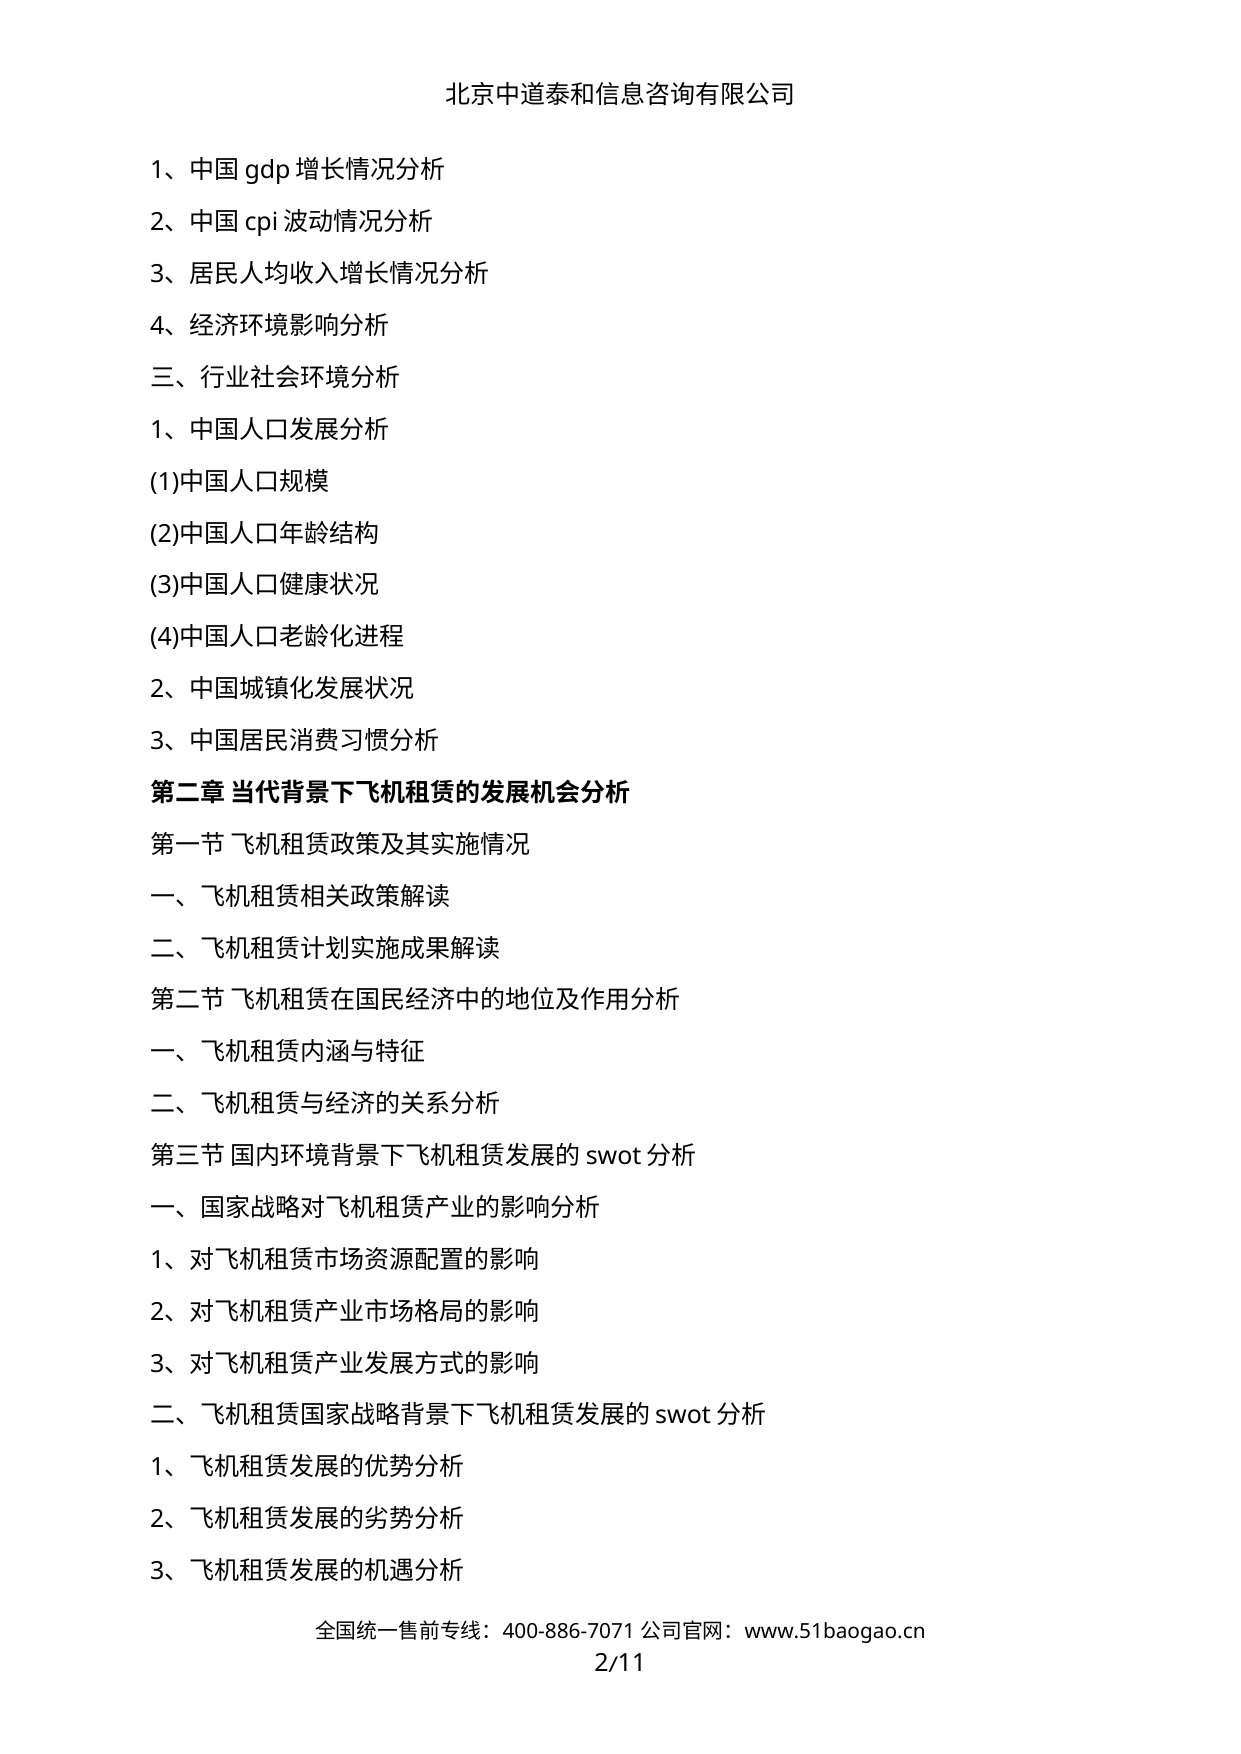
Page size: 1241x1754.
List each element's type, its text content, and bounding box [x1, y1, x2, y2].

text 第三节 国内环境背景下飞机租赁发展的swot分析 [150, 1136, 1090, 1172]
text 二、飞机租赁计划实施成果解读 [150, 928, 1090, 964]
text 3、飞机租赁发展的机遇分析 [150, 1551, 1090, 1587]
text 一、飞机租赁内涵与特征 [150, 1032, 1090, 1068]
text 二、飞机租赁国家战略背景下飞机租赁发展的swot分析 [150, 1395, 1090, 1431]
text (3)中国人口健康状况 [150, 565, 1090, 601]
text 第二章 当代背景下飞机租赁的发展机会分析 [150, 772, 1090, 809]
text 4、经济环境影响分析 [150, 306, 1090, 342]
text 3、中国居民消费习惯分析 [150, 721, 1090, 757]
text 1、中国gdp增长情况分析 [150, 150, 1090, 186]
text (2)中国人口年龄结构 [150, 513, 1090, 549]
text 一、飞机租赁相关政策解读 [150, 876, 1090, 912]
text (1)中国人口规模 [150, 461, 1090, 497]
text 1、中国人口发展分析 [150, 409, 1090, 446]
text 2、中国城镇化发展状况 [150, 669, 1090, 705]
text 三、行业社会环境分析 [150, 357, 1090, 394]
text 第一节 飞机租赁政策及其实施情况 [150, 824, 1090, 861]
text 一、国家战略对飞机租赁产业的影响分析 [150, 1187, 1090, 1224]
text 第二节 飞机租赁在国民经济中的地位及作用分析 [150, 980, 1090, 1016]
text 2、对飞机租赁产业市场格局的影响 [150, 1291, 1090, 1327]
text 1、飞机租赁发展的优势分析 [150, 1447, 1090, 1483]
text (4)中国人口老龄化进程 [150, 617, 1090, 653]
text 2、飞机租赁发展的劣势分析 [150, 1499, 1090, 1535]
text 3、居民人均收入增长情况分析 [150, 254, 1090, 290]
text 1、对飞机租赁市场资源配置的影响 [150, 1239, 1090, 1276]
text 二、飞机租赁与经济的关系分析 [150, 1084, 1090, 1120]
text 2、中国cpi波动情况分析 [150, 202, 1090, 238]
text 3、对飞机租赁产业发展方式的影响 [150, 1343, 1090, 1379]
